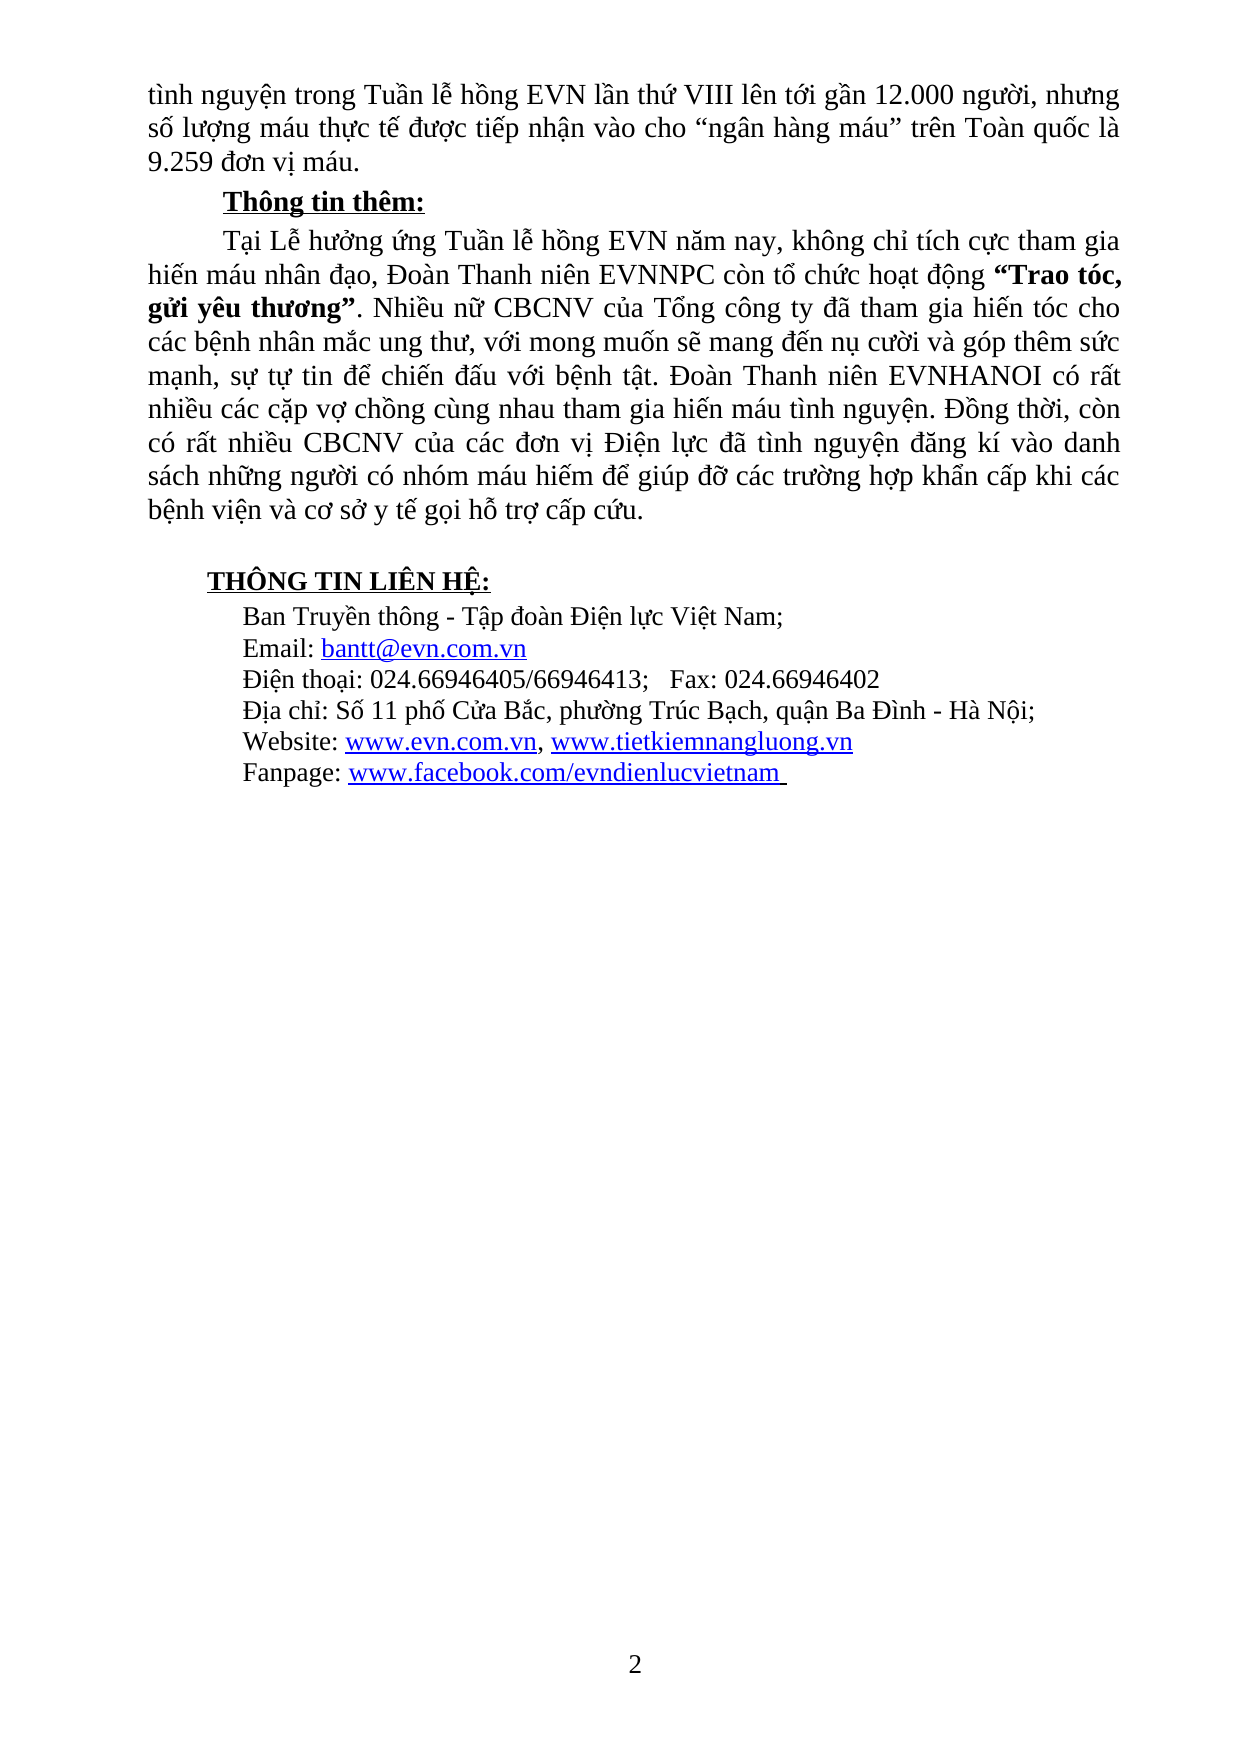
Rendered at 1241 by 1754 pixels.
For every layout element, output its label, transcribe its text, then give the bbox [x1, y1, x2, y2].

text Thông tin thêm: [148, 184, 1122, 217]
text Fanpage: www.facebook.com/evndienlucvietnam [148, 756, 1122, 787]
text Email: bantt@evn.com.vn [148, 632, 1122, 663]
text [148, 77, 1122, 177]
text Điện thoại: 024.66946405/66946413; Fax: 024.66946402 [148, 663, 1122, 694]
text Website: www.evn.com.vn, www.tietkiemnangluong.vn [148, 725, 1122, 756]
text Tại Lễ hưởng ứng Tuần lễ hồng EVN năm nay, không chỉ tích cực tham gia hiến máu nhân đạo, Đoàn Thanh niên EVNNPC còn tổ chức hoạt động “Trao tóc, gửi yêu thương”. Nhiều nữ CBCNV của Tổng công ty đã tham gia hiến tóc cho các bệnh nhân mắc ung thư, với mong muốn sẽ mang đến nụ cười và góp thêm sức mạnh, sự tự tin để chiến đấu với bệnh tật. Đoàn Thanh niên EVNHANOI có rất nhiều các cặp vợ chồng cùng nhau tham gia hiến máu tình nguyện. Đồng thời, còn có rất nhiều CBCNV của các đơn vị Điện lực đã tình nguyện đăng kí vào danh sách những người có nhóm máu hiếm để giúp đỡ các trường hợp khẩn cấp khi các bệnh viện và cơ sở y tế gọi hỗ trợ cấp cứu. [148, 223, 1122, 525]
text Địa chỉ: Số 11 phố Cửa Bắc, phường Trúc Bạch, quận Ba Đình - Hà Nội; [148, 694, 1122, 725]
text THÔNG TIN LIÊN HỆ: [148, 565, 1122, 596]
text Ban Truyền thông - Tập đoàn Điện lực Việt Nam; [148, 601, 1122, 632]
